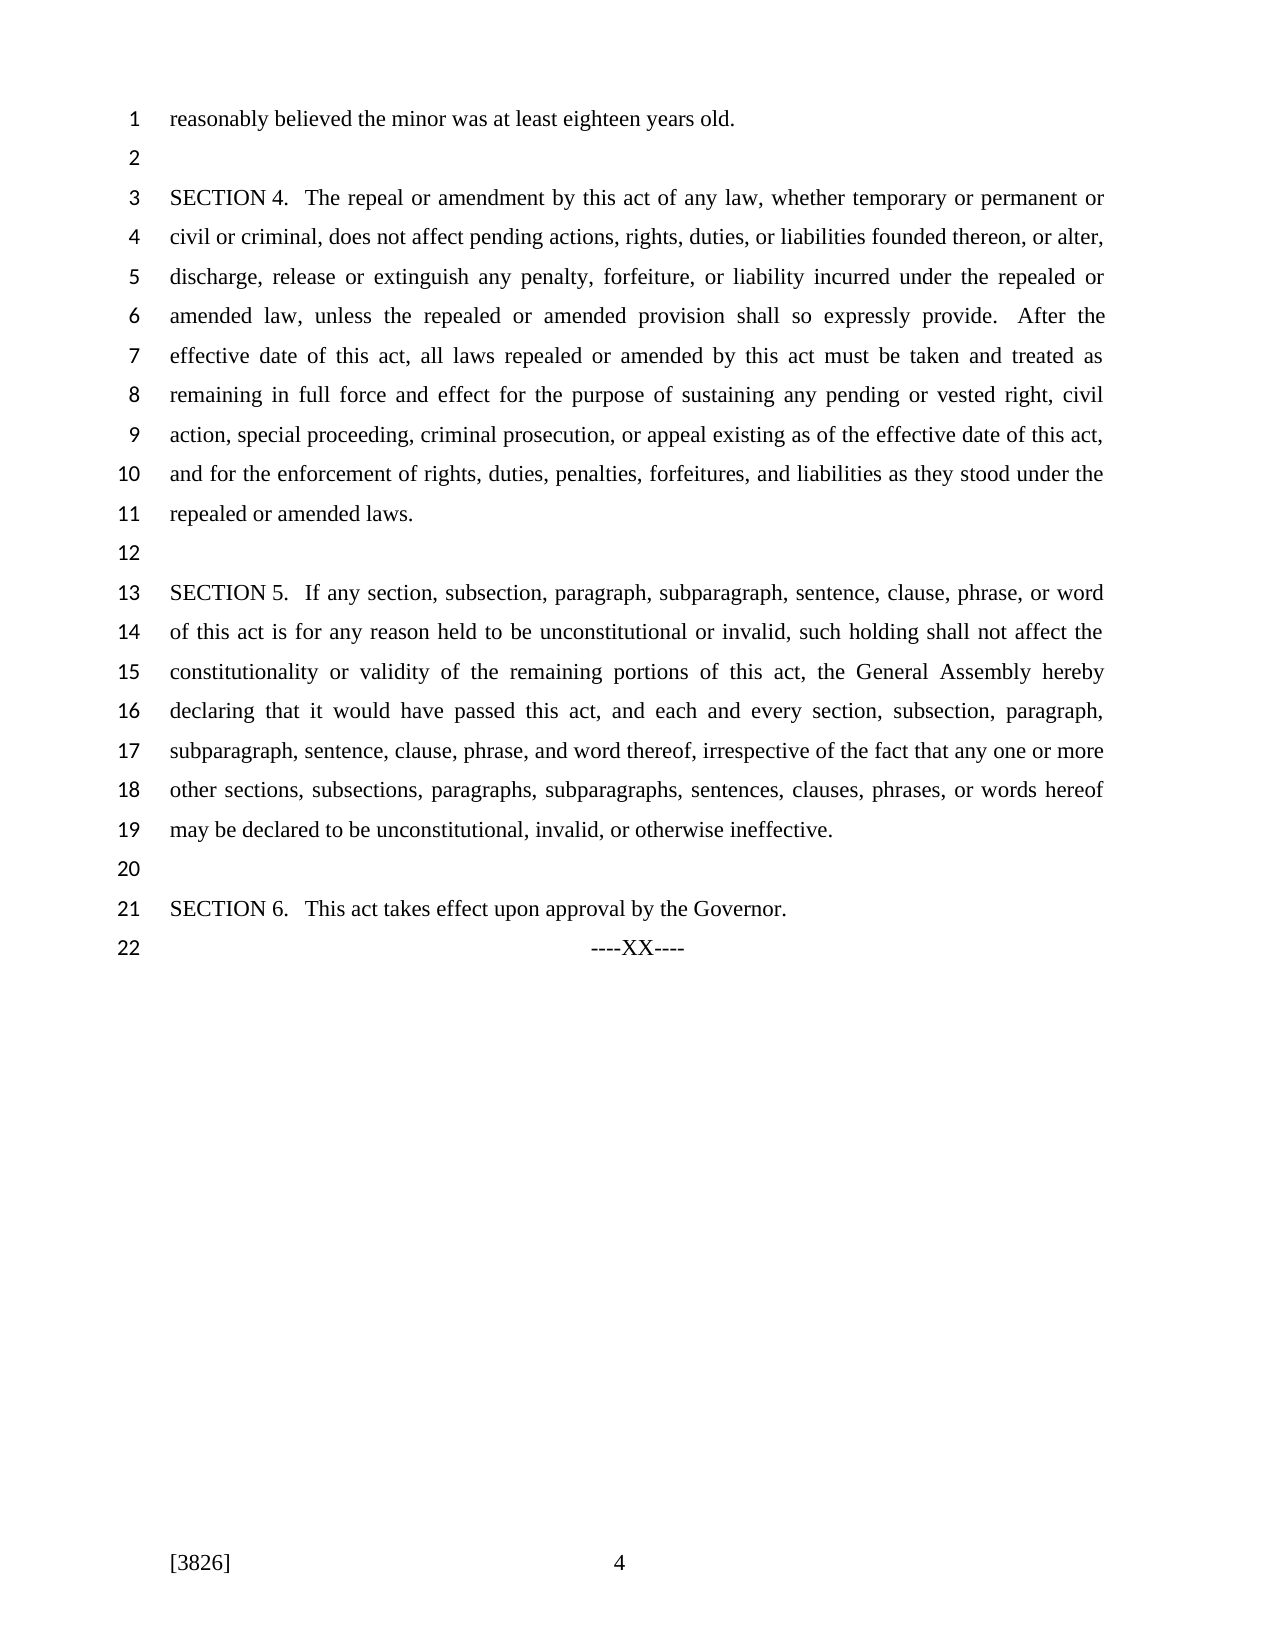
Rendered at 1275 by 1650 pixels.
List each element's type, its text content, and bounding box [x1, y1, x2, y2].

text SECTION 5. If any section, subsection, paragraph, subparagraph, sentence, clause, phrase, or word of this act is for any reason held to be unconstitutional or invalid, such holding shall not affect the constitutionality or validity of the remaining portions of this act, the General Assembly hereby declaring that it would have passed this act, and each and every section, subsection, paragraph, subparagraph, sentence, clause, phrase, and word thereof, irrespective of the fact that any one or more other sections, subsections, paragraphs, subparagraphs, sentences, clauses, phrases, or words hereof may be declared to be unconstitutional, invalid, or otherwise ineffective. [169, 579, 1106, 842]
text ----XX---- [169, 934, 1106, 960]
text SECTION 6. This act takes effect upon approval by the Governor. [169, 894, 1106, 921]
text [169, 105, 1106, 131]
text SECTION 4. The repeal or amendment by this act of any law, whether temporary or permanent or civil or criminal, does not affect pending actions, rights, duties, or liabilities founded thereon, or alter, discharge, release or extinguish any penalty, forfeiture, or liability incurred under the repealed or amended law, unless the repealed or amended provision shall so expressly provide. After the effective date of this act, all laws repealed or amended by this act must be taken and treated as remaining in full force and effect for the purpose of sustaining any pending or vested right, civil action, special proceeding, criminal prosecution, or appeal existing as of the effective date of this act, and for the enforcement of rights, duties, penalties, forfeitures, and liabilities as they stood under the repealed or amended laws. [169, 184, 1106, 526]
